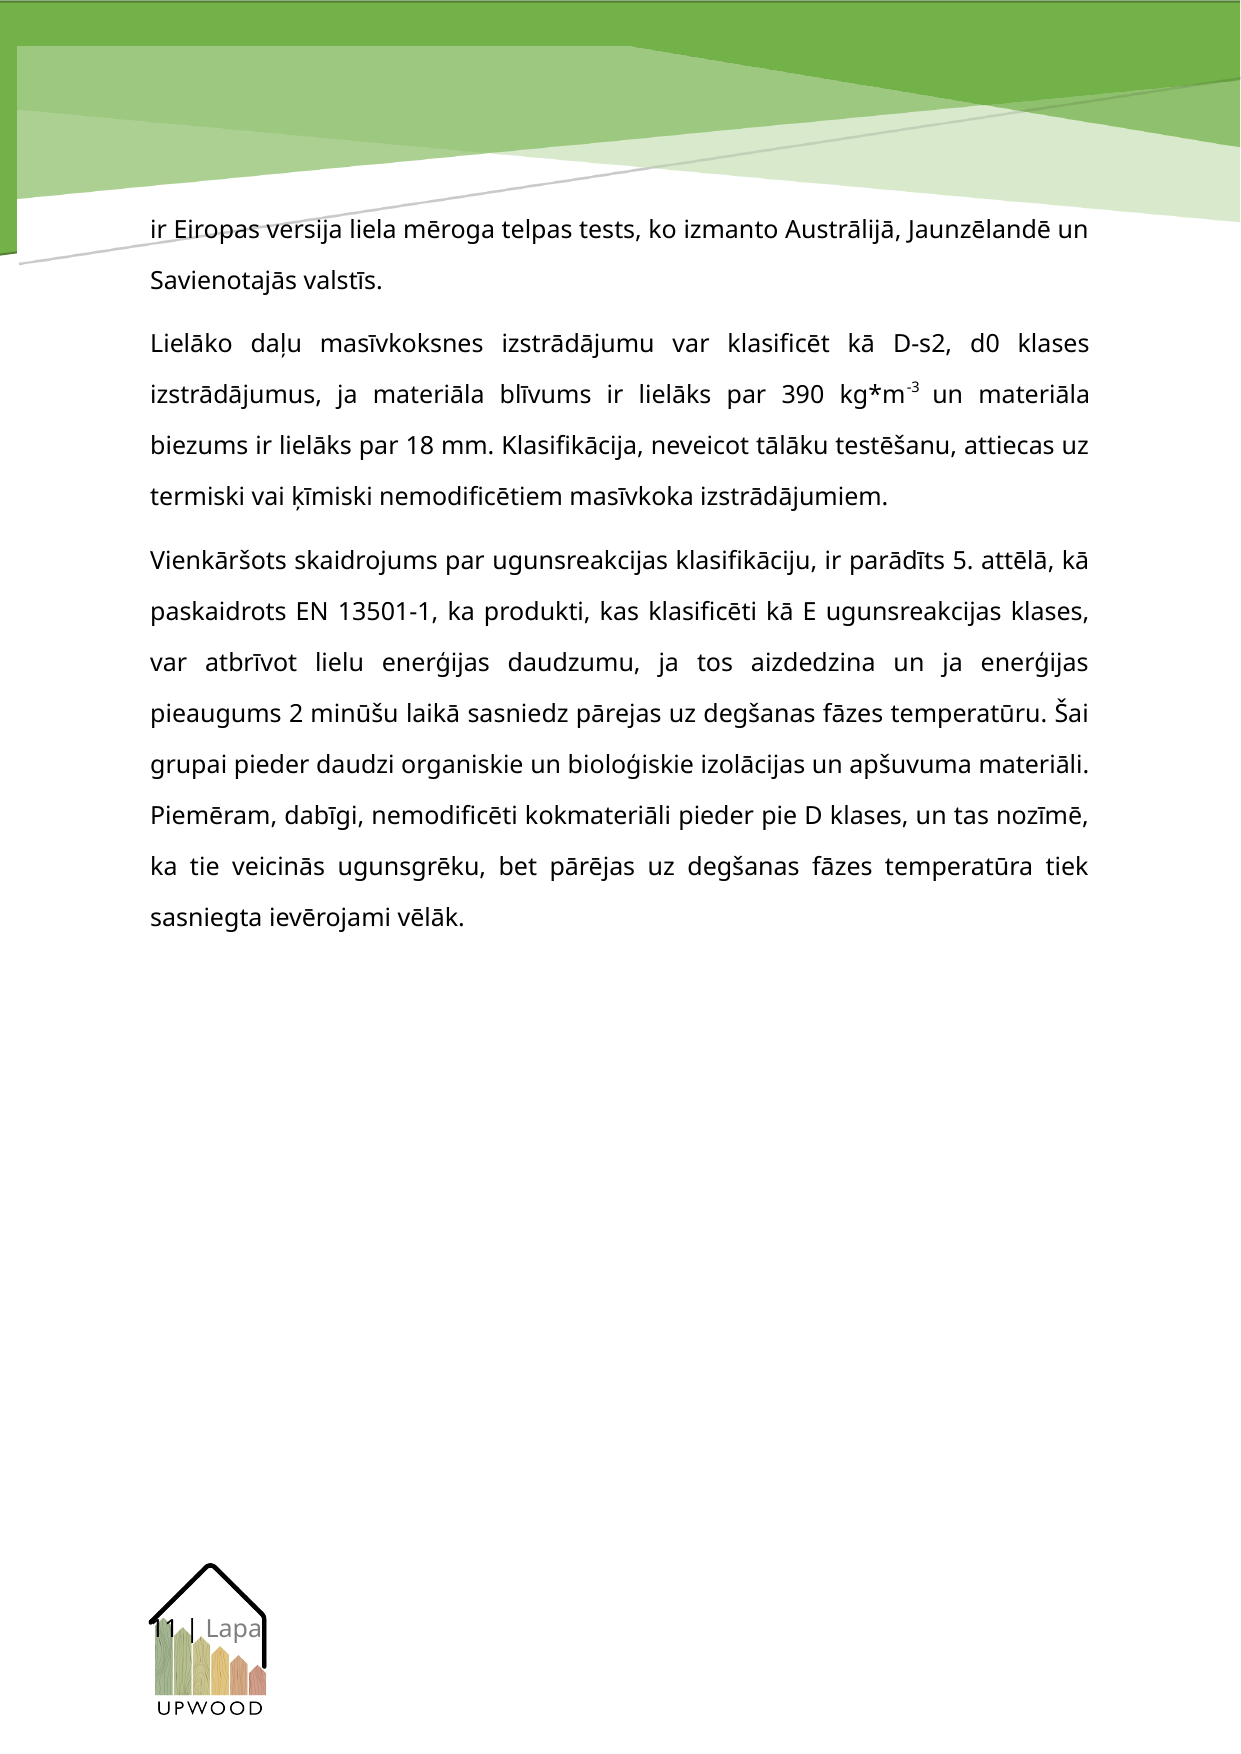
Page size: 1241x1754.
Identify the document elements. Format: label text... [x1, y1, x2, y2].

text Vienkāršots skaidrojums par ugunsreakcijas klasifikāciju, ir parādīts 5. attēlā, kā paskaidrots EN 13501-1, ka produkti, kas klasificēti kā E ugunsreakcijas klases, var atbrīvot lielu enerģijas daudzumu, ja tos aizdedzina un ja enerģijas pieaugums 2 minūšu laikā sasniedz pārejas uz degšanas fāzes temperatūru. Šai grupai pieder daudzi organiskie un bioloģiskie izolācijas un apšuvuma materiāli. Piemēram, dabīgi, nemodificēti kokmateriāli pieder pie D klases, un tas nozīmē, ka tie veicinās ugunsgrēku, bet pārējas uz degšanas fāzes temperatūra tiek sasniegta ievērojami vēlāk. [150, 542, 1090, 934]
picture [148, 1563, 267, 1715]
text Lielāko daļu masīvkoksnes izstrādājumu var klasificēt kā D-s2, d0 klases izstrādājumus, ja materiāla blīvums ir lielāks par 390 kg*m-3 un materiāla biezums ir lielāks par 18 mm. Klasifikācija, neveicot tālāku testēšanu, attiecas uz termiski vai ķīmiski nemodificētiem masīvkoka izstrādājumiem. [150, 326, 1090, 513]
picture [17, 46, 1241, 283]
